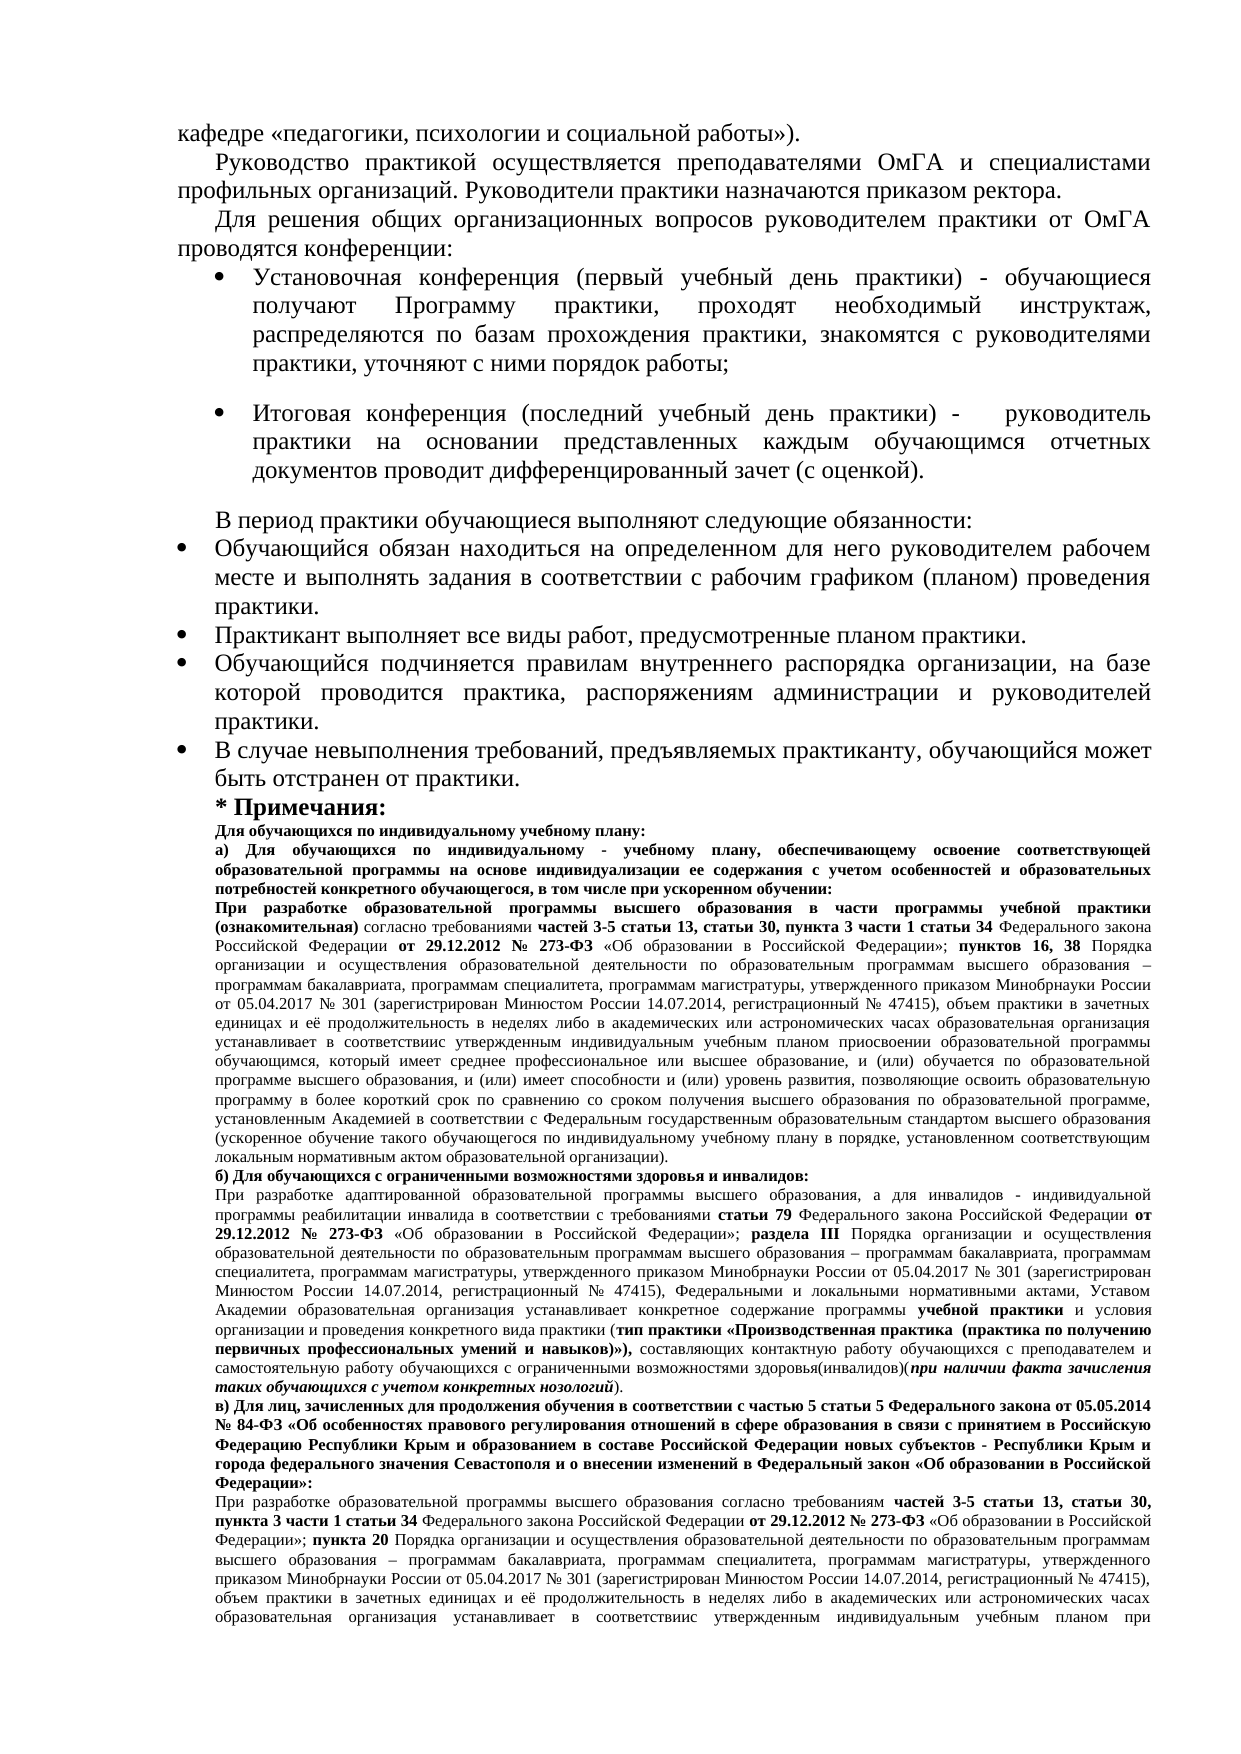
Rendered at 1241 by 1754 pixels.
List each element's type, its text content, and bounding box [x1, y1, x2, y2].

text в) Для лиц, зачисленных для продолжения обучения в соответствии с частью 5 статьи 5 Федерального закона от 05.05.2014 № 84-ФЗ «Об особенностях правового регулирования отношений в сфере образования в связи с принятием в Российскую Федерацию Республики Крым и образованием в составе Российской Федерации новых субъектов - Республики Крым и города федерального значения Севастополя и о внесении изменений в Федеральный закон «Об образовании в Российской Федерации»: [215, 1396, 1152, 1492]
text Руководство практикой осуществляется преподавателями ОмГА и специалистами профильных организаций. Руководители практики назначаются приказом ректора. [177, 147, 1152, 204]
list Обучающийся подчиняется правилам внутреннего распорядка организации, на базе которой проводится практика, распоряжениям администрации и руководителей практики. [177, 648, 1152, 735]
list Обучающийся обязан находиться на определенном для него руководителем рабочем месте и выполнять задания в соответствии с рабочим графиком (планом) проведения практики. [177, 533, 1152, 620]
list Итоговая конференция (последний учебный день практики) - руководитель практики на основании представленных каждым обучающимся отчетных документов проводит дифференцированный зачет (с оценкой). [215, 398, 1152, 484]
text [215, 1492, 1152, 1626]
text Для решения общих организационных вопросов руководителем практики от ОмГА проводятся конференции: [177, 204, 1152, 262]
text а) Для обучающихся по индивидуальному - учебному плану, обеспечивающему освоение соответствующей образовательной программы на основе индивидуализации ее содержания с учетом особенностей и образовательных потребностей конкретного обучающегося, в том числе при ускоренном обучении: [215, 840, 1152, 898]
text При разработке образовательной программы высшего образования в части программы учебной практики (ознакомительная) согласно требованиями частей 3-5 статьи 13, статьи 30, пункта 3 части 1 статьи 34 Федерального закона Российской Федерации от 29.12.2012 № 273-ФЗ «Об образовании в Российской Федерации»; пунктов 16, 38 Порядка организации и осуществления образовательной деятельности по образовательным программам высшего образования – программам бакалавриата, программам специалитета, программам магистратуры, утвержденного приказом Минобрнауки России от 05.04.2017 № 301 (зарегистрирован Минюстом России 14.07.2014, регистрационный № 47415), объем практики в зачетных единицах и её продолжительность в неделях либо в академических или астрономических часах образовательная организация устанавливает в соответствиис утвержденным индивидуальным учебным планом приосвоении образовательной программы обучающимся, который имеет среднее профессиональное или высшее образование, и (или) обучается по образовательной программе высшего образования, и (или) имеет способности и (или) уровень развития, позволяющие освоить образовательную программу в более короткий срок по сравнению со сроком получения высшего образования по образовательной программе, установленным Академией в соответствии с Федеральным государственным образовательным стандартом высшего образования (ускоренное обучение такого обучающегося по индивидуальному учебному плану в порядке, установленном соответствующим локальным нормативным актом образовательной организации). [215, 898, 1152, 1166]
list Практикант выполняет все виды работ, предусмотренные планом практики. [177, 620, 1152, 648]
text Для обучающихся по индивидуальному учебному плану: [215, 821, 1152, 840]
text При разработке адаптированной образовательной программы высшего образования, а для инвалидов - индивидуальной программы реабилитации инвалида в соответствии с требованиями статьи 79 Федерального закона Российской Федерации от 29.12.2012 № 273-ФЗ «Об образовании в Российской Федерации»; раздела III Порядка организации и осуществления образовательной деятельности по образовательным программам высшего образования – программам бакалавриата, программам специалитета, программам магистратуры, утвержденного приказом Минобрнауки России от 05.04.2017 № 301 (зарегистрирован Минюстом России 14.07.2014, регистрационный № 47415), Федеральными и локальными нормативными актами, Уставом Академии образовательная организация устанавливает конкретное содержание программы учебной практики и условия организации и проведения конкретного вида практики (тип практики «Производственная практика (практика по получению первичных профессиональных умений и навыков)»), составляющих контактную работу обучающихся с преподавателем и самостоятельную работу обучающихся с ограниченными возможностями здоровья(инвалидов)(при наличии факта зачисления таких обучающихся с учетом конкретных нозологий). [215, 1185, 1152, 1396]
text б) Для обучающихся с ограниченными возможностями здоровья и инвалидов: [215, 1166, 1152, 1185]
list В случае невыполнения требований, предъявляемых практиканту, обучающийся может быть отстранен от практики. [177, 735, 1152, 792]
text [177, 118, 1152, 147]
text В период практики обучающиеся выполняют следующие обязанности: [215, 505, 1152, 533]
list Установочная конференция (первый учебный день практики) - обучающиеся получают Программу практики, проходят необходимый инструктаж, распределяются по базам прохождения практики, знакомятся с руководителями практики, уточняют с ними порядок работы; [215, 262, 1152, 377]
text * Примечания: [215, 792, 1152, 821]
